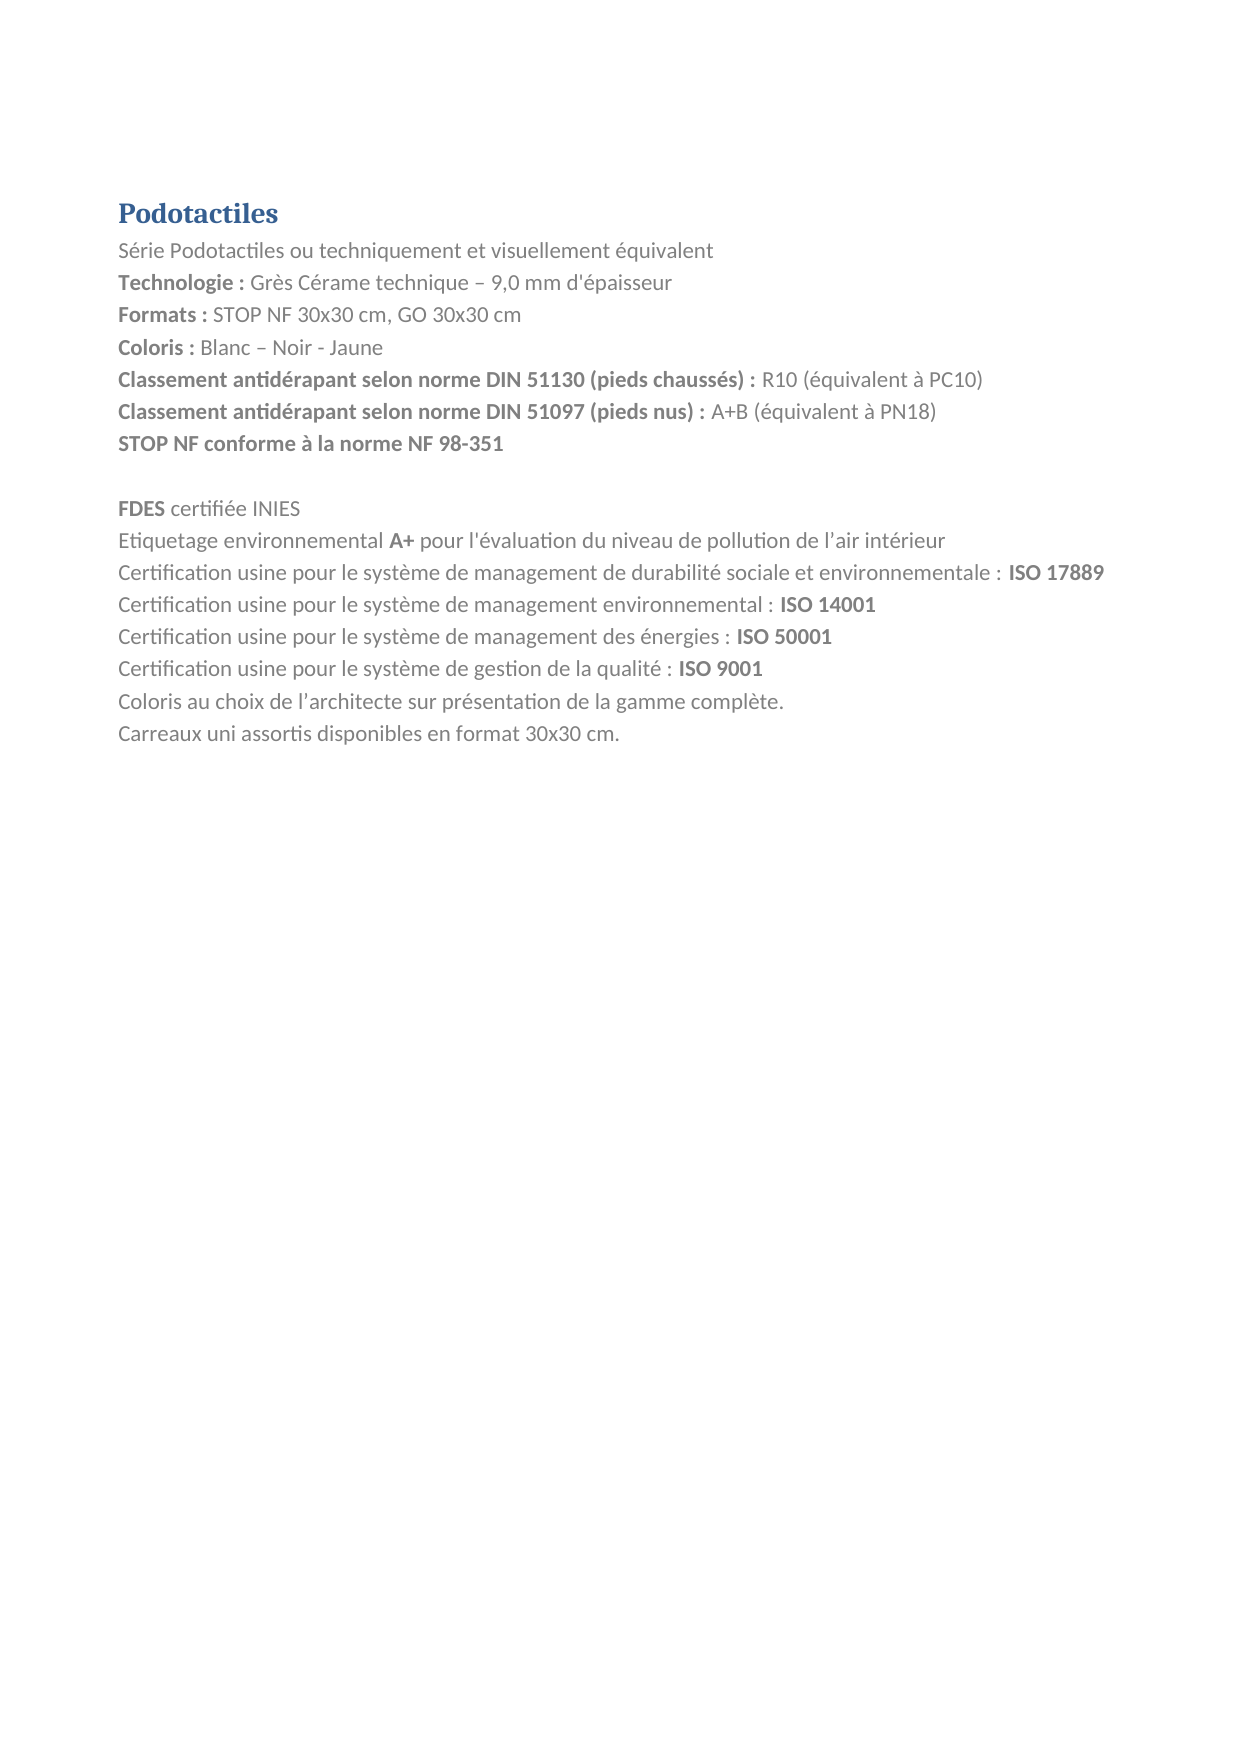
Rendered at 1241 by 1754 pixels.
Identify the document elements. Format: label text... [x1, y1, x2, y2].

text Certification usine pour le système de management de durabilité sociale et environnementale : ISO 17889 [118, 558, 1122, 586]
text Série Podotactiles ou techniquement et visuellement équivalent [118, 236, 1122, 264]
text Certification usine pour le système de management des énergies : ISO 50001 [118, 622, 1122, 650]
text Technologie : Grès Cérame technique – 9,0 mm d'épaisseur [118, 268, 1122, 296]
text Classement antidérapant selon norme DIN 51097 (pieds nus) : A+B (équivalent à PN18) [118, 397, 1122, 425]
text Coloris : Blanc – Noir - Jaune [118, 333, 1122, 361]
text Classement antidérapant selon norme DIN 51130 (pieds chaussés) : R10 (équivalent à PC10) [118, 365, 1122, 393]
text Certification usine pour le système de gestion de la qualité : ISO 9001 [118, 654, 1122, 683]
text FDES certifiée INIES [118, 494, 1122, 522]
text Formats : STOP NF 30x30 cm, GO 30x30 cm [118, 301, 1122, 328]
text Coloris au choix de l’architecte sur présentation de la gamme complète. [118, 687, 1122, 715]
text Podotactiles [118, 198, 1122, 231]
text Certification usine pour le système de management environnemental : ISO 14001 [118, 590, 1122, 618]
text Etiquetage environnemental A+ pour l'évaluation du niveau de pollution de l’air intérieur [118, 526, 1122, 554]
text Carreaux uni assortis disponibles en format 30x30 cm. [118, 719, 1122, 747]
text STOP NF conforme à la norme NF 98-351 [118, 429, 1122, 457]
